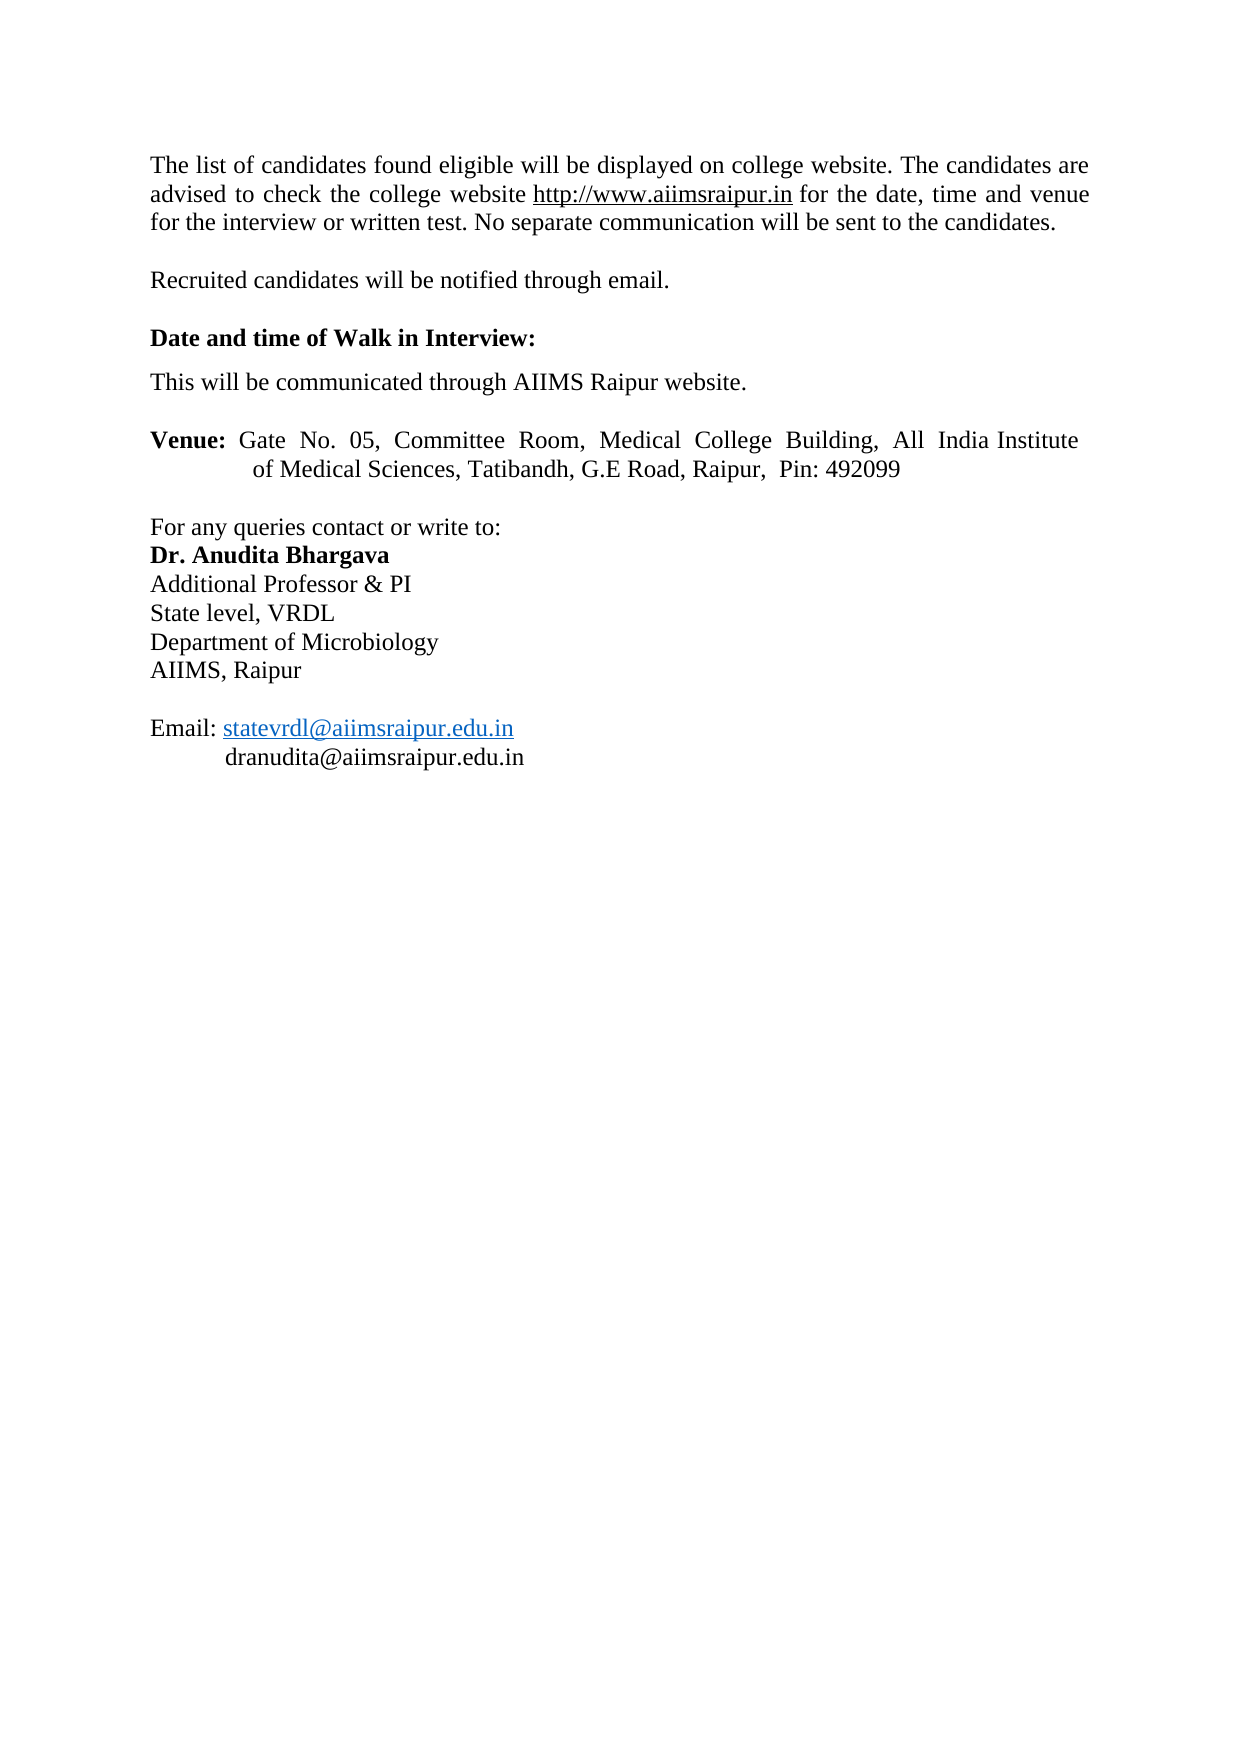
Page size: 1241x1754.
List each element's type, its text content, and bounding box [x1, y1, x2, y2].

text Additional Professor & PI [150, 569, 1090, 598]
text This will be communicated through AIIMS Raipur website. [150, 367, 820, 396]
text Dr. Anudita Bhargava [150, 540, 1090, 569]
text Date and time of Walk in Interview: [150, 323, 820, 352]
text AIIMS, Raipur [150, 655, 1090, 684]
text Email: statevrdl@aiimsraipur.edu.in [150, 713, 1090, 742]
text Department of Microbiology [150, 627, 1090, 655]
text Venue: Gate No. 05, Committee Room, Medical College Building, All India Institute of Medical Sciences, Tatibandh, G.E Road, Raipur, Pin: 492099 [150, 425, 1079, 483]
text The list of candidates found eligible will be displayed on college website. The candidates are advised to check the college website http://www.aiimsraipur.in for the date, time and venue for the interview or written test. No separate communication will be sent to the candidates. [150, 150, 1090, 236]
text State level, VRDL [150, 598, 1090, 627]
text Recruited candidates will be notified through email. [150, 265, 1090, 294]
text dranudita@aiimsraipur.edu.in [150, 742, 1090, 770]
text For any queries contact or write to: [150, 512, 1090, 540]
